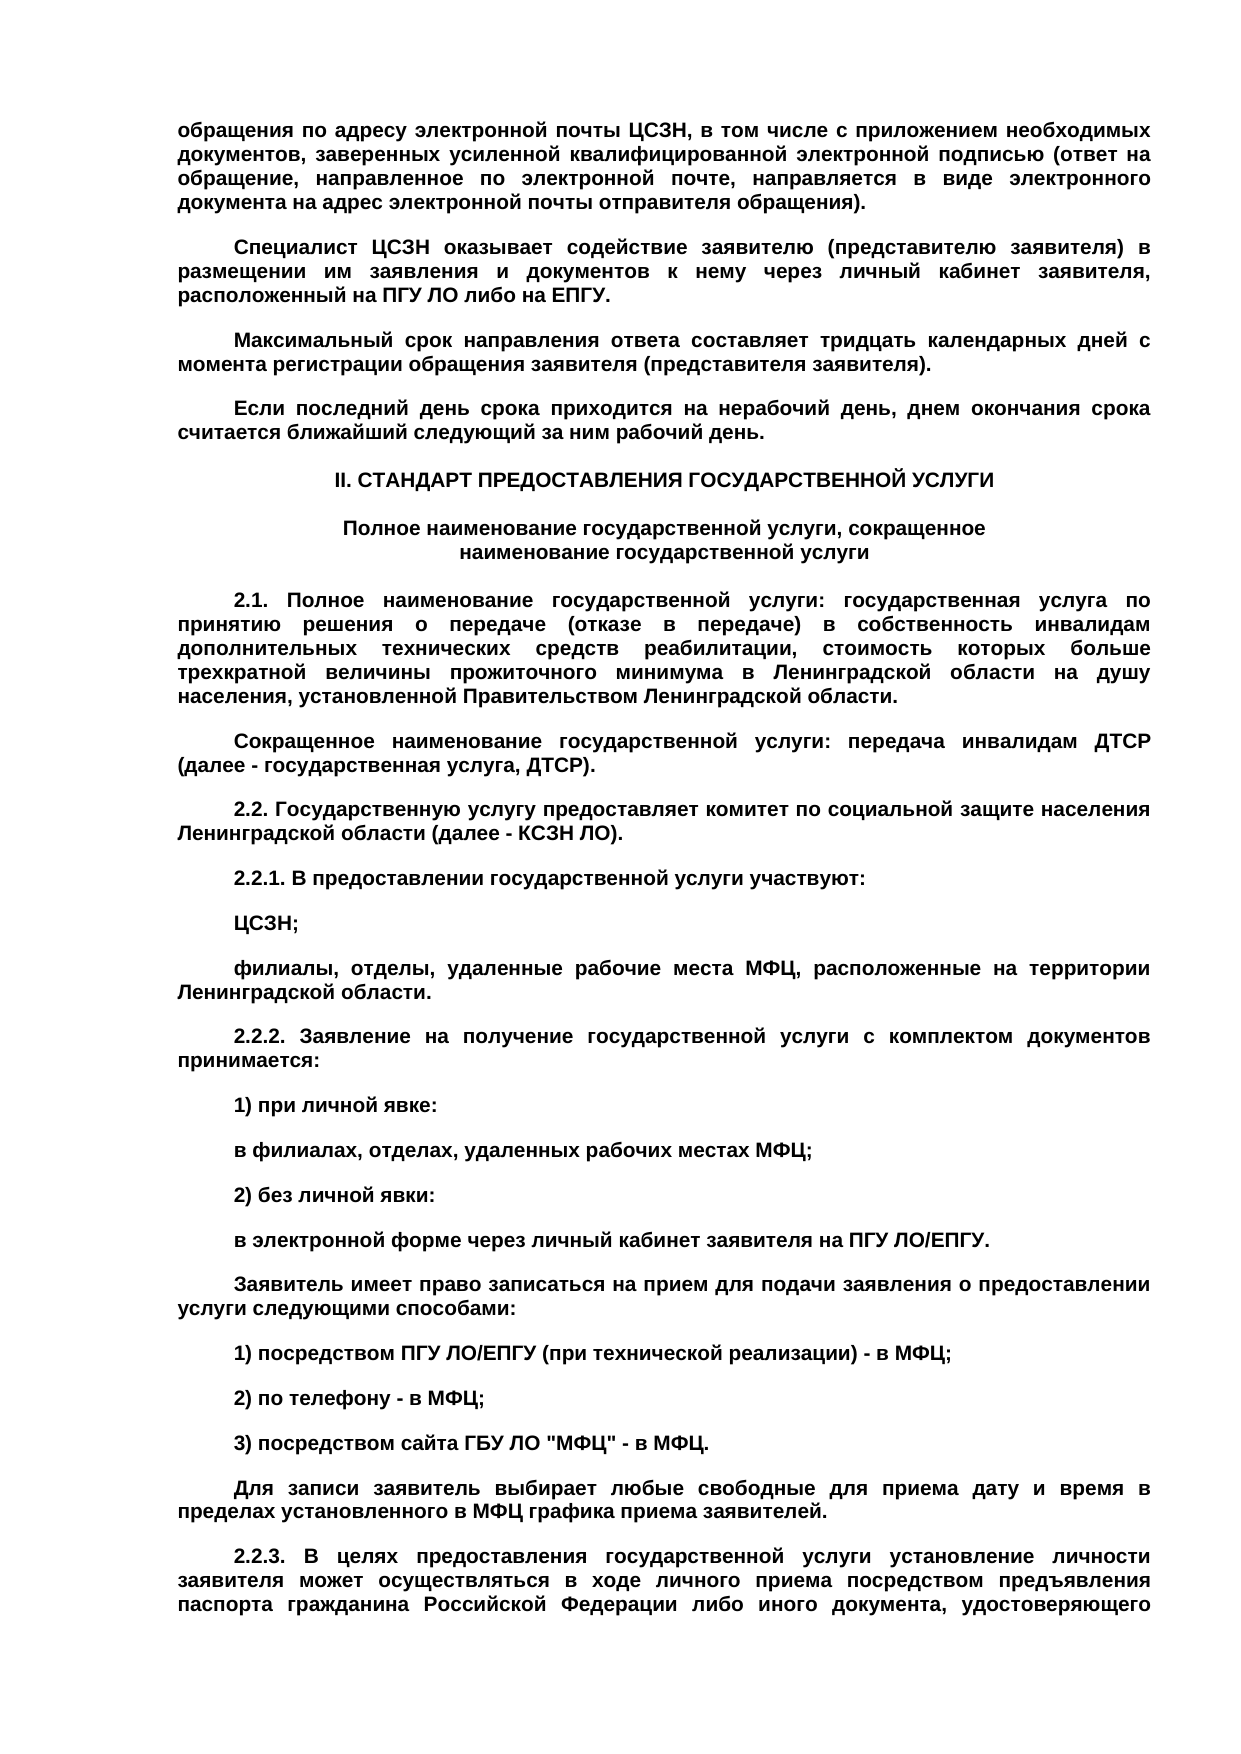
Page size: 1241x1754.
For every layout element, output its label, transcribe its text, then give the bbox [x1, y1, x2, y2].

text в филиалах, отделах, удаленных рабочих местах МФЦ; [177, 1138, 1152, 1162]
text Полное наименование государственной услуги, сокращенное [177, 516, 1152, 540]
text наименование государственной услуги [177, 540, 1152, 564]
text Специалист ЦСЗН оказывает содействие заявителю (представителю заявителя) в размещении им заявления и документов к нему через личный кабинет заявителя, расположенный на ПГУ ЛО либо на ЕПГУ. [177, 235, 1152, 307]
text филиалы, отделы, удаленные рабочие места МФЦ, расположенные на территории Ленинградской области. [177, 956, 1152, 1003]
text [177, 1544, 1152, 1616]
text II. СТАНДАРТ ПРЕДОСТАВЛЕНИЯ ГОСУДАРСТВЕННОЙ УСЛУГИ [177, 468, 1152, 492]
text 2) без личной явки: [177, 1183, 1152, 1207]
text Сокращенное наименование государственной услуги: передача инвалидам ДТСР (далее - государственная услуга, ДТСР). [177, 728, 1152, 776]
text в электронной форме через личный кабинет заявителя на ПГУ ЛО/ЕПГУ. [177, 1227, 1152, 1251]
text 2.2. Государственную услугу предоставляет комитет по социальной защите населения Ленинградской области (далее - КСЗН ЛО). [177, 797, 1152, 845]
text Заявитель имеет право записаться на прием для подачи заявления о предоставлении услуги следующими способами: [177, 1272, 1152, 1320]
text 2.2.2. Заявление на получение государственной услуги с комплектом документов принимается: [177, 1024, 1152, 1072]
text 2.2.1. В предоставлении государственной услуги участвуют: [177, 866, 1152, 890]
text 3) посредством сайта ГБУ ЛО "МФЦ" - в МФЦ. [177, 1431, 1152, 1454]
text Для записи заявитель выбирает любые свободные для приема дату и время в пределах установленного в МФЦ графика приема заявителей. [177, 1475, 1152, 1523]
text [177, 118, 1152, 214]
text 2) по телефону - в МФЦ; [177, 1386, 1152, 1410]
text 1) посредством ПГУ ЛО/ЕПГУ (при технической реализации) - в МФЦ; [177, 1341, 1152, 1365]
text Если последний день срока приходится на нерабочий день, днем окончания срока считается ближайший следующий за ним рабочий день. [177, 396, 1152, 444]
text 1) при личной явке: [177, 1093, 1152, 1117]
text Максимальный срок направления ответа составляет тридцать календарных дней с момента регистрации обращения заявителя (представителя заявителя). [177, 327, 1152, 375]
text ЦСЗН; [177, 911, 1152, 935]
text 2.1. Полное наименование государственной услуги: государственная услуга по принятию решения о передаче (отказе в передаче) в собственность инвалидам дополнительных технических средств реабилитации, стоимость которых больше трехкратной величины прожиточного минимума в Ленинградской области на душу населения, установленной Правительством Ленинградской области. [177, 588, 1152, 708]
